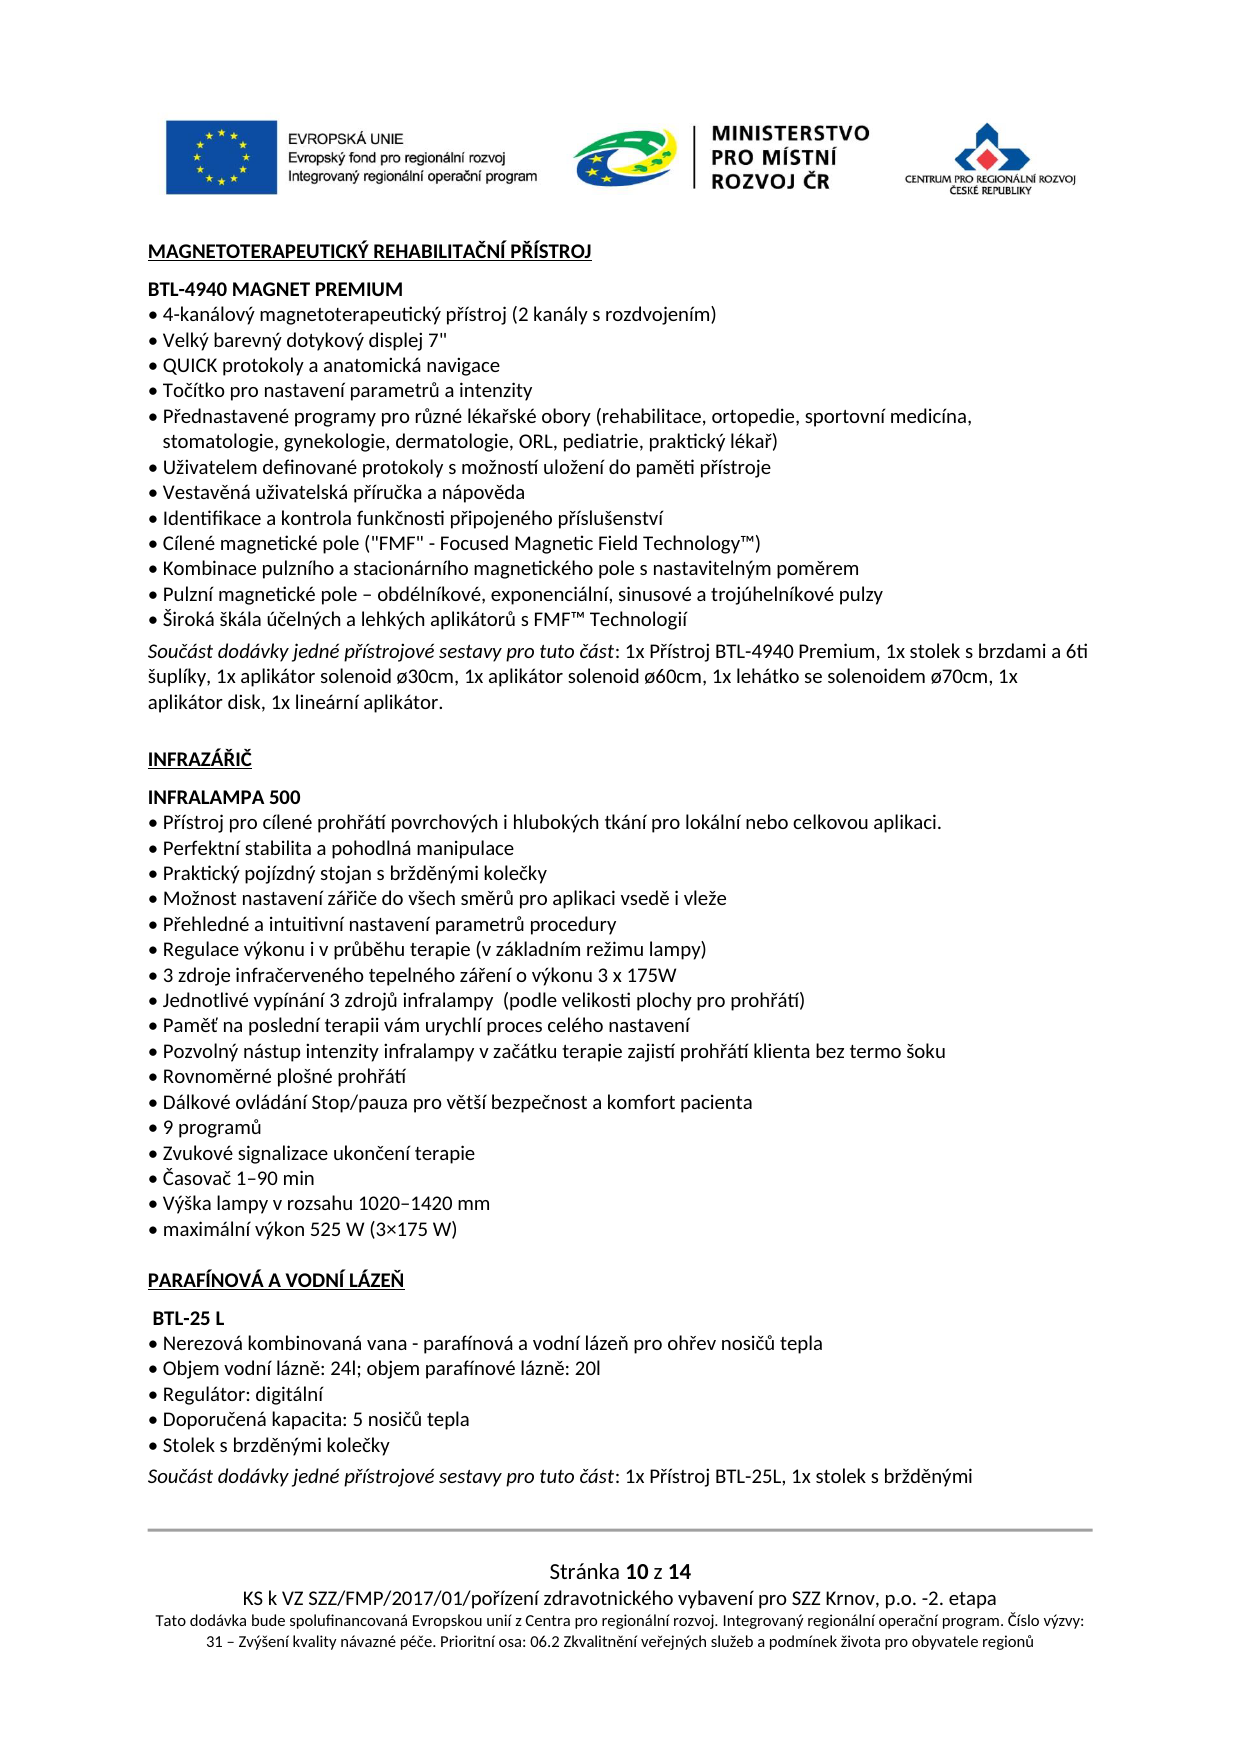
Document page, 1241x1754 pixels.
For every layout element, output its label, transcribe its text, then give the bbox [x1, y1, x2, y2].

text • Vestavěná uživatelská příručka a nápověda [148, 479, 1092, 505]
text PARAFÍNOVÁ A VODNÍ LÁZEŇ [148, 1267, 1092, 1292]
text • Pulzní magnetické pole – obdélníkové, exponenciální, sinusové a trojúhelníkové pulzy [148, 581, 1092, 606]
text • QUICK protokoly a anatomická navigace [148, 352, 1092, 378]
text INFRAZÁŘIČ [148, 746, 1092, 771]
text • 9 programů [148, 1114, 1092, 1140]
text • Cílené magnetické pole ("FMF" - Focused Magnetic Field Technology™) [148, 530, 1092, 556]
text • Perfektní stabilita a pohodlná manipulace [148, 835, 1092, 860]
text • Dálkové ovládání Stop/pauza pro větší bezpečnost a komfort pacienta [148, 1089, 1092, 1114]
text INFRALAMPA 500 [148, 784, 1092, 809]
text • Přístroj pro cílené prohřátí povrchových i hlubokých tkání pro lokální nebo celkovou aplikaci. [148, 809, 1092, 835]
text BTL-4940 MAGNET PREMIUM [148, 276, 1092, 301]
text • Objem vodní lázně: 24l; objem parafínové lázně: 20l [148, 1356, 1092, 1381]
text • Pozvolný nástup intenzity infralampy v začátku terapie zajistí prohřátí klienta bez termo šoku [148, 1038, 1092, 1063]
text • Rovnoměrné plošné prohřátí [148, 1063, 1092, 1089]
text MAGNETOTERAPEUTICKÝ REHABILITAČNÍ PŘÍSTROJ [148, 238, 1092, 263]
text • Možnost nastavení zářiče do všech směrů pro aplikaci vsedě i vleže [148, 886, 1092, 911]
text BTL-25 L [148, 1305, 1092, 1330]
text • Jednotlivé vypínání 3 zdrojů infralampy (podle velikosti plochy pro prohřátí) [148, 987, 1092, 1013]
text • Široká škála účelných a lehkých aplikátorů s FMF™ Technologií [148, 606, 1092, 632]
text • Točítko pro nastavení parametrů a intenzity [148, 378, 1092, 403]
text • Časovač 1–90 min [148, 1165, 1092, 1191]
text • Identifikace a kontrola funkčnosti připojeného příslušenství [148, 505, 1092, 530]
text • Kombinace pulzního a stacionárního magnetického pole s nastavitelným poměrem [148, 556, 1092, 581]
text • Zvukové signalizace ukončení terapie [148, 1140, 1092, 1165]
text • Výška lampy v rozsahu 1020–1420 mm [148, 1191, 1092, 1216]
text • Regulace výkonu i v průběhu terapie (v základním režimu lampy) [148, 936, 1092, 962]
text • Paměť na poslední terapii vám urychlí proces celého nastavení [148, 1013, 1092, 1038]
text • Regulátor: digitální [148, 1381, 1092, 1406]
text Součást dodávky jedné přístrojové sestavy pro tuto část: 1x Přístroj BTL-25L, 1x stolek s bržděnými [148, 1463, 1092, 1489]
text • Praktický pojízdný stojan s bržděnými kolečky [148, 860, 1092, 886]
text • Nerezová kombinovaná vana - parafínová a vodní lázeň pro ohřev nosičů tepla [148, 1330, 1092, 1356]
text • 3 zdroje infračerveného tepelného záření o výkonu 3 x 175W [148, 962, 1092, 987]
text • Doporučená kapacita: 5 nosičů tepla [148, 1406, 1092, 1432]
text • Přehledné a intuitivní nastavení parametrů procedury [148, 911, 1092, 936]
text • Uživatelem definované protokoly s možností uložení do paměti přístroje [148, 454, 1092, 479]
text • Přednastavené programy pro různé lékařské obory (rehabilitace, ortopedie, sportovní medicína, stomatologie, gynekologie, dermatologie, ORL, pediatrie, praktický lékař) [148, 403, 1092, 454]
text • Velký barevný dotykový displej 7" [148, 327, 1092, 352]
text • 4-kanálový magnetoterapeutický přístroj (2 kanály s rozdvojením) [148, 301, 1092, 327]
text Součást dodávky jedné přístrojové sestavy pro tuto část: 1x Přístroj BTL-4940 Premium, 1x stolek s brzdami a 6ti šuplíky, 1x aplikátor solenoid ø30cm, 1x aplikátor solenoid ø60cm, 1x lehátko se solenoidem ø70cm, 1x aplikátor disk, 1x lineární aplikátor. [148, 638, 1092, 714]
text • Stolek s brzděnými kolečky [148, 1432, 1092, 1457]
text • maximální výkon 525 W (3×175 W) [148, 1216, 1092, 1241]
